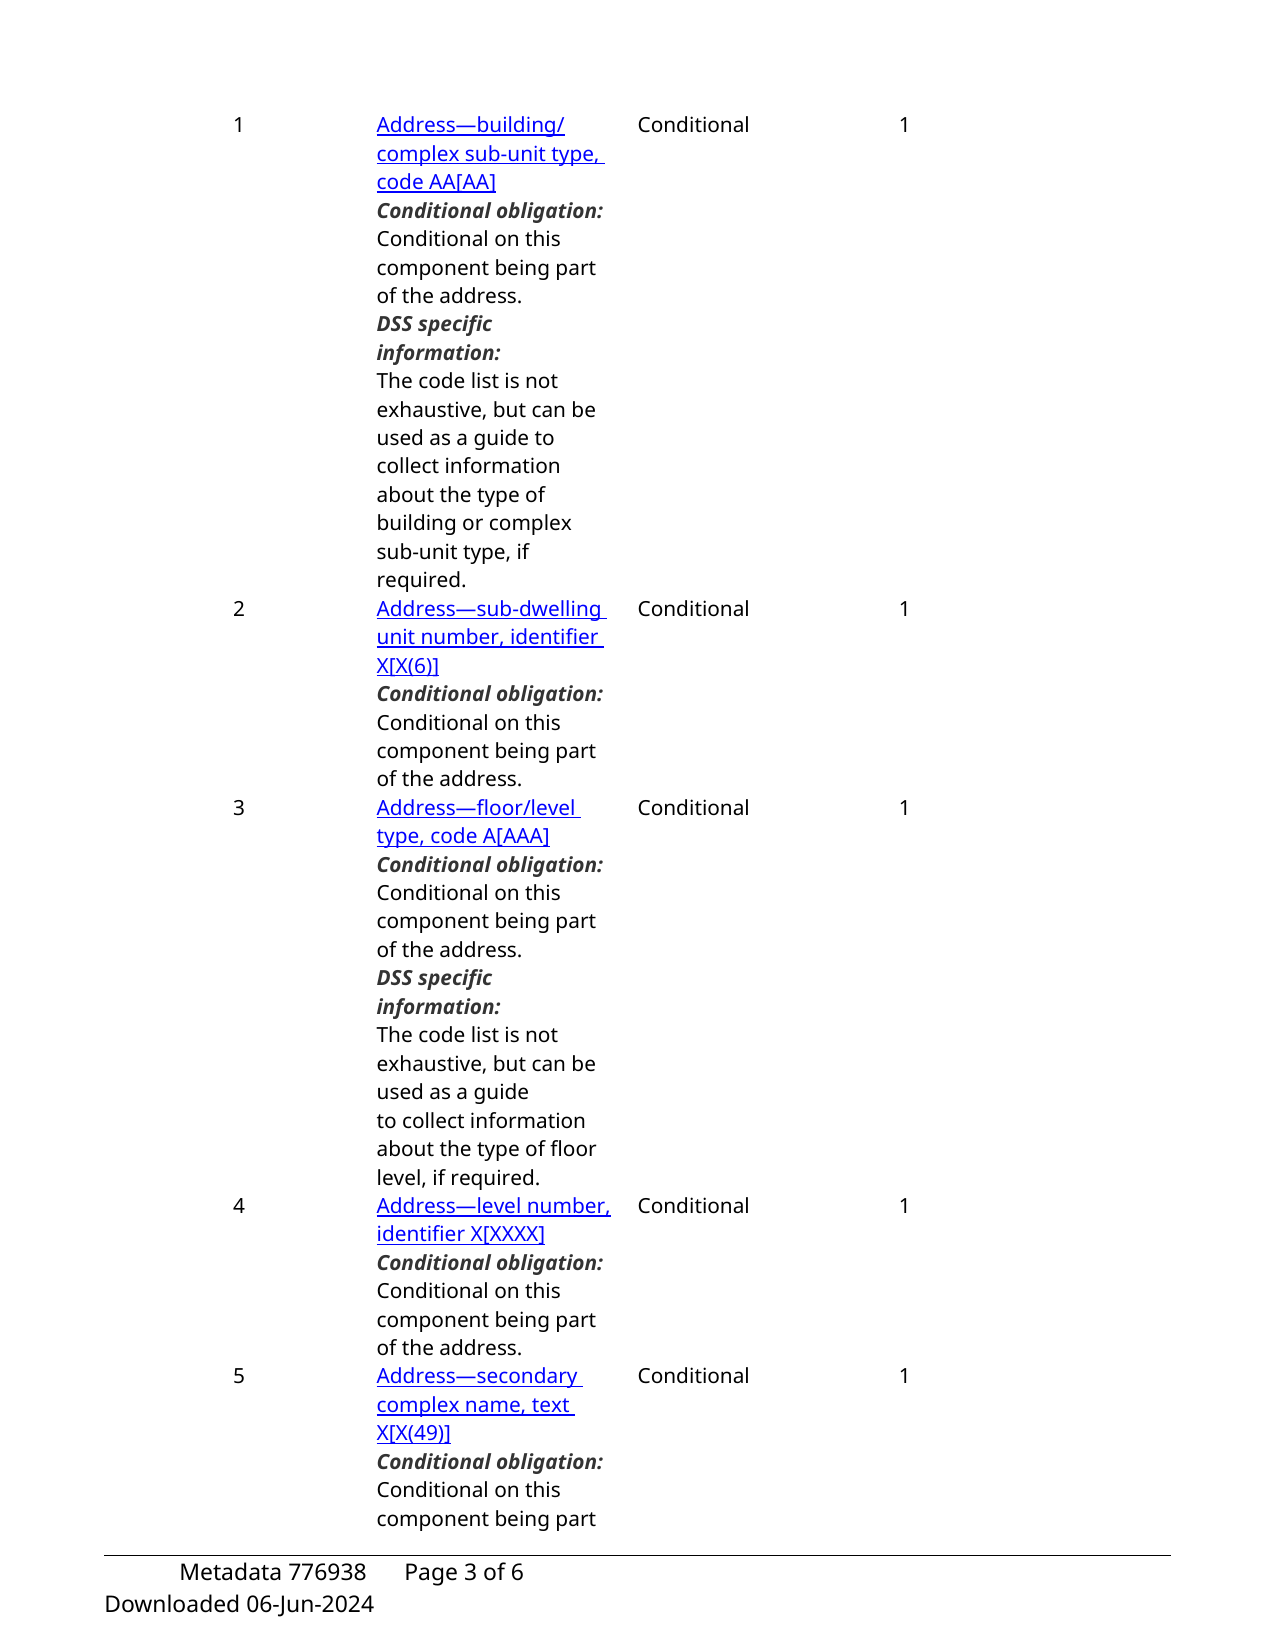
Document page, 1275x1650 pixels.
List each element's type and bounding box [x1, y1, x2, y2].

table_cell [93, 110, 1159, 1532]
